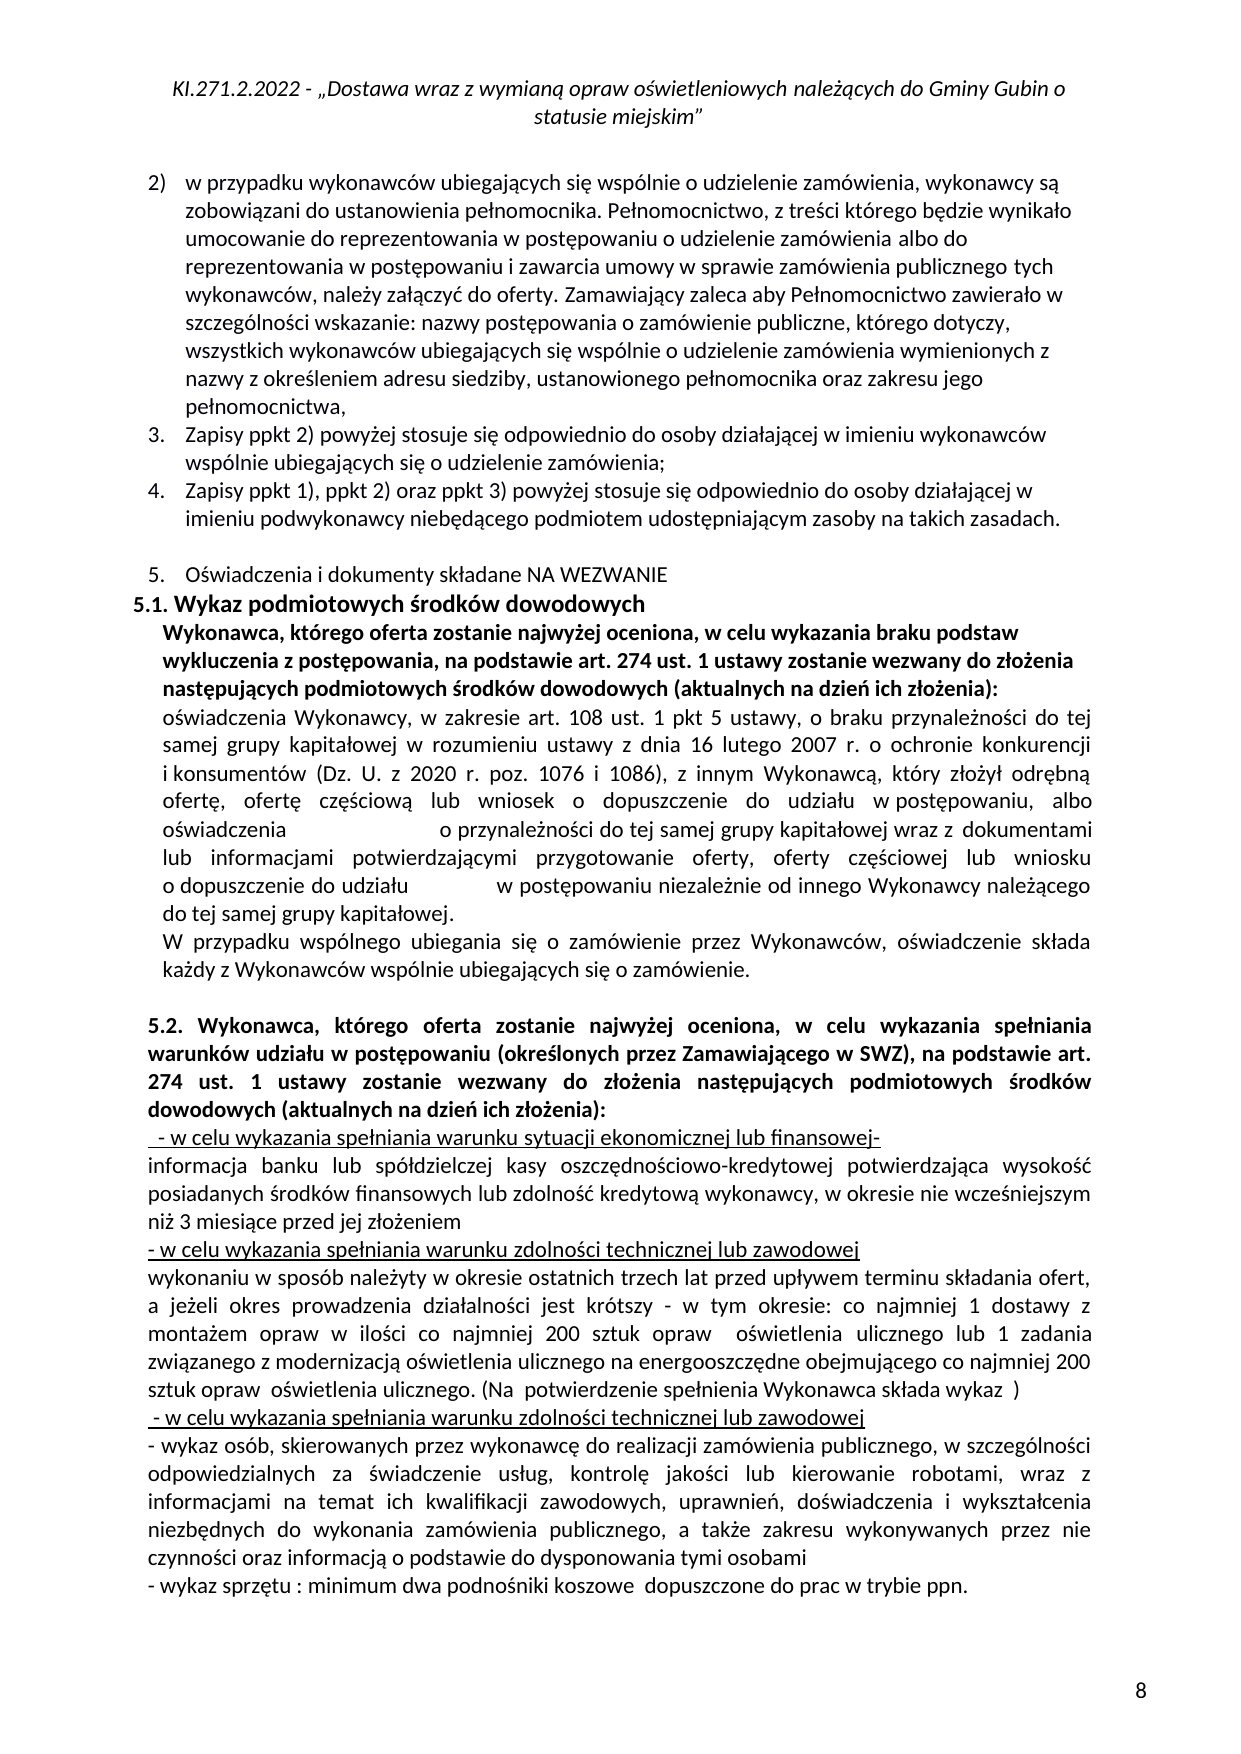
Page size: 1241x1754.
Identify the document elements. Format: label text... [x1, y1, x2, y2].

text W przypadku wspólnego ubiegania się o zamówienie przez Wykonawców, oświadczenie składa każdy z Wykonawców wspólnie ubiegających się o zamówienie. [133, 927, 1093, 983]
list Wykaz podmiotowych środków dowodowych [133, 588, 1093, 618]
list Oświadczenia i dokumenty składane NA WEZWANIE [148, 560, 1093, 588]
list Zapisy ppkt 1), ppkt 2) oraz ppkt 3) powyżej stosuje się odpowiednio do osoby działającej w imieniu podwykonawcy niebędącego podmiotem udostępniającym zasoby na takich zasadach. [148, 476, 1093, 532]
list Wykonawca, którego oferta zostanie najwyżej oceniona, w celu wykazania braku podstaw wykluczenia z postępowania, na podstawie art. 274 ust. 1 ustawy zostanie wezwany do złożenia następujących podmiotowych środków dowodowych (aktualnych na dzień ich złożenia): [162, 618, 1093, 703]
text - w celu wykazania spełniania warunku zdolności technicznej lub zawodowej [148, 1403, 1093, 1431]
text 5.2. Wykonawca, którego oferta zostanie najwyżej oceniona, w celu wykazania spełniania warunków udziału w postępowaniu (określonych przez Zamawiającego w SWZ), na podstawie art. 274 ust. 1 ustawy zostanie wezwany do złożenia następujących podmiotowych środków dowodowych (aktualnych na dzień ich złożenia): [148, 1011, 1093, 1123]
text - w celu wykazania spełniania warunku zdolności technicznej lub zawodowej [148, 1235, 1093, 1263]
text informacja banku lub spółdzielczej kasy oszczędnościowo-kredytowej potwierdzająca wysokość posiadanych środków finansowych lub zdolność kredytową wykonawcy, w okresie nie wcześniejszym niż 3 miesiące przed jej złożeniem [148, 1151, 1093, 1235]
text - w celu wykazania spełniania warunku sytuacji ekonomicznej lub finansowej- [148, 1123, 1093, 1151]
list w przypadku wykonawców ubiegających się wspólnie o udzielenie zamówienia, wykonawcy są zobowiązani do ustanowienia pełnomocnika. Pełnomocnictwo, z treści którego będzie wynikało umocowanie do reprezentowania w postępowaniu o udzielenie zamówienia albo do reprezentowania w postępowaniu i zawarcia umowy w sprawie zamówienia publicznego tych wykonawców, należy załączyć do oferty. Zamawiający zaleca aby Pełnomocnictwo zawierało w szczególności wskazanie: nazwy postępowania o zamówienie publiczne, którego dotyczy, wszystkich wykonawców ubiegających się wspólnie o udzielenie zamówienia wymienionych z nazwy z określeniem adresu siedziby, ustanowionego pełnomocnika oraz zakresu jego pełnomocnictwa, [148, 168, 1093, 420]
text oświadczenia Wykonawcy, w zakresie art. 108 ust. 1 pkt 5 ustawy, o braku przynależności do tej samej grupy kapitałowej w rozumieniu ustawy z dnia 16 lutego 2007 r. o ochronie konkurencji i konsumentów (Dz. U. z 2020 r. poz. 1076 i 1086), z innym Wykonawcą, który złożył odrębną ofertę, ofertę częściową lub wniosek o dopuszczenie do udziału w postępowaniu, albo oświadczenia o przynależności do tej samej grupy kapitałowej wraz z dokumentami lub informacjami potwierdzającymi przygotowanie oferty, oferty częściowej lub wniosku o dopuszczenie do udziału w postępowaniu niezależnie od innego Wykonawcy należącego do tej samej grupy kapitałowej. [133, 703, 1093, 927]
text - wykaz osób, skierowanych przez wykonawcę do realizacji zamówienia publicznego, w szczególności odpowiedzialnych za świadczenie usług, kontrolę jakości lub kierowanie robotami, wraz z informacjami na temat ich kwalifikacji zawodowych, uprawnień, doświadczenia i wykształcenia niezbędnych do wykonania zamówienia publicznego, a także zakresu wykonywanych przez nie czynności oraz informacją o podstawie do dysponowania tymi osobami [148, 1431, 1093, 1571]
text - wykaz sprzętu : minimum dwa podnośniki koszowe dopuszczone do prac w trybie ppn. [148, 1571, 1093, 1599]
text wykonaniu w sposób należyty w okresie ostatnich trzech lat przed upływem terminu składania ofert, a jeżeli okres prowadzenia działalności jest krótszy - w tym okresie: co najmniej 1 dostawy z montażem opraw w ilości co najmniej 200 sztuk opraw oświetlenia ulicznego lub 1 zadania związanego z modernizacją oświetlenia ulicznego na energooszczędne obejmującego co najmniej 200 sztuk opraw oświetlenia ulicznego. (Na potwierdzenie spełnienia Wykonawca składa wykaz ) [148, 1263, 1093, 1403]
list Zapisy ppkt 2) powyżej stosuje się odpowiednio do osoby działającej w imieniu wykonawców wspólnie ubiegających się o udzielenie zamówienia; [148, 420, 1093, 476]
